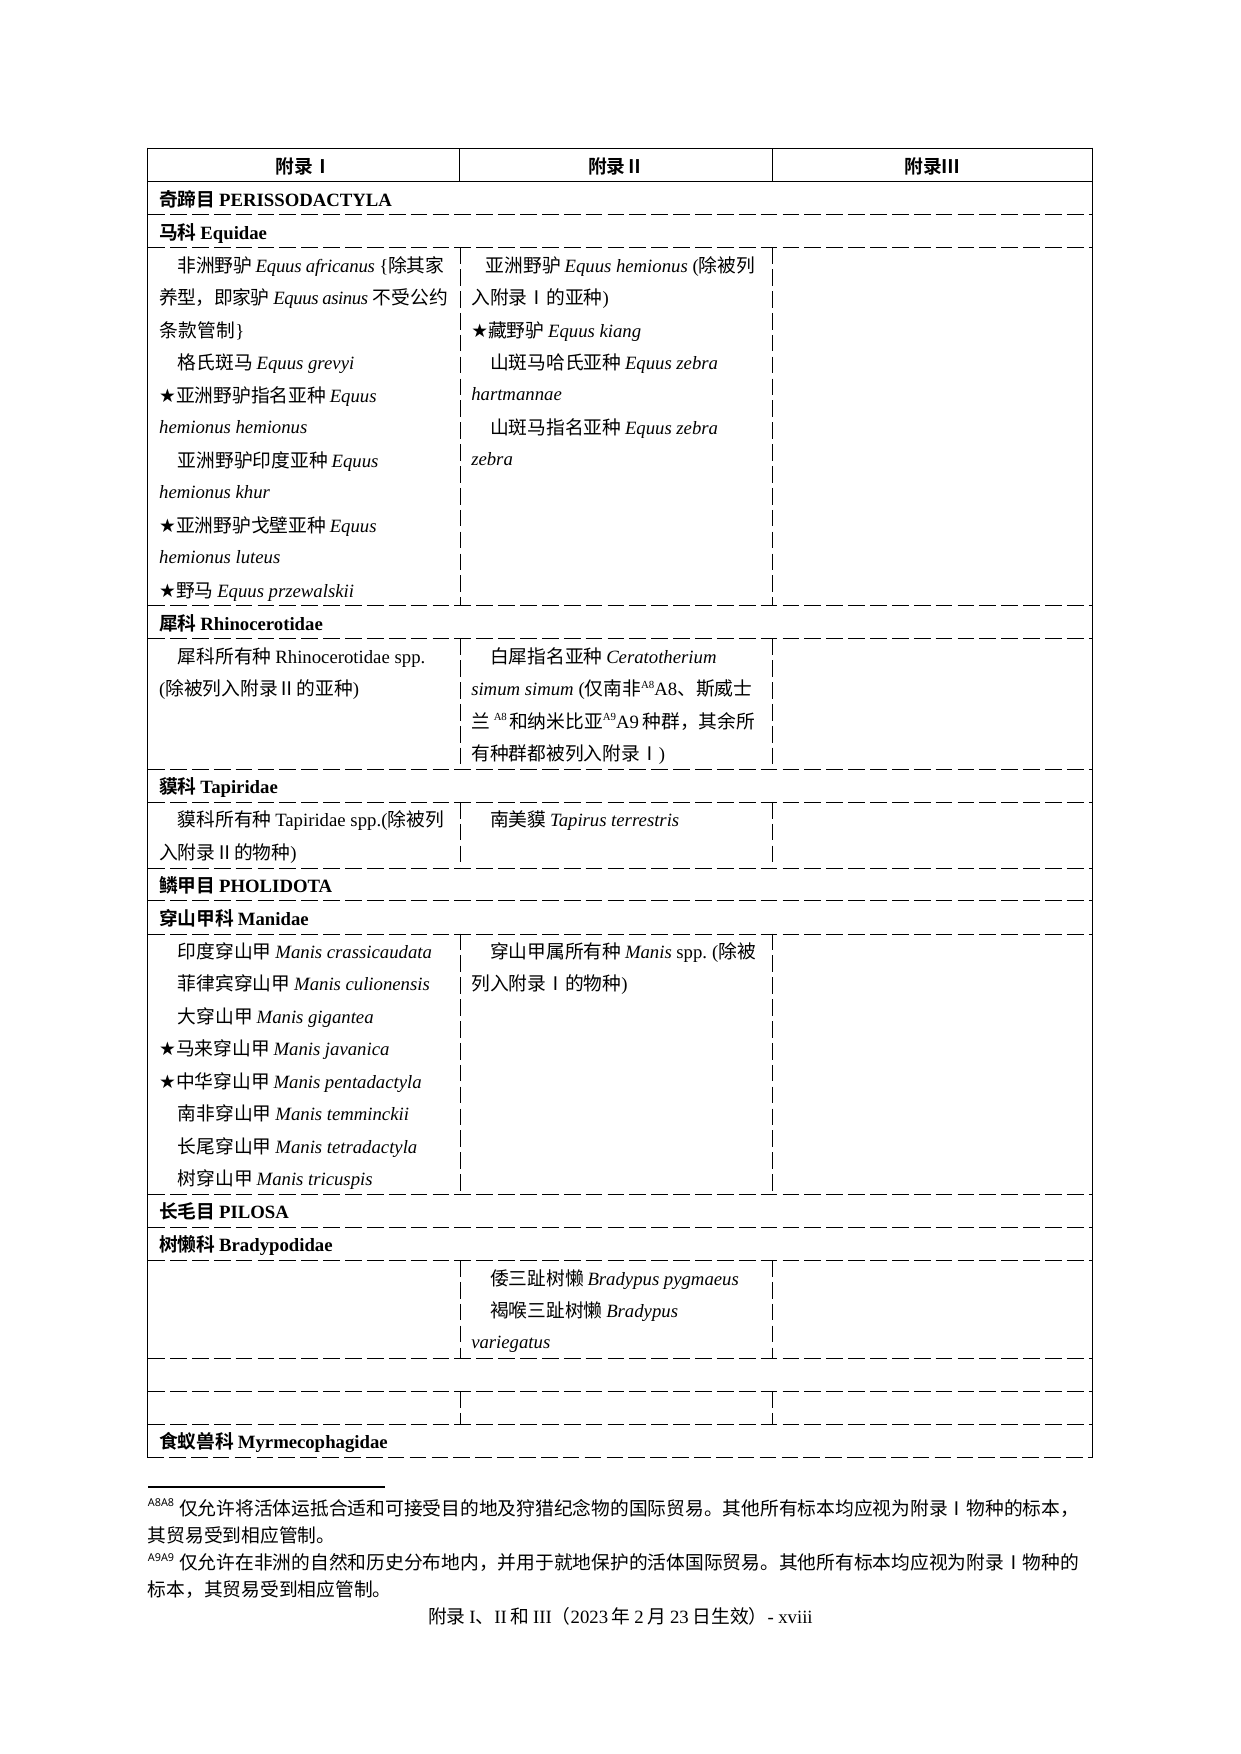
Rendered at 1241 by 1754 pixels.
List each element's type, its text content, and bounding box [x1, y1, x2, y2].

table_cell 犀科所有种Rhinocerotidae spp. (除被列入附录Ⅱ的亚种) [148, 638, 460, 769]
table_cell [772, 638, 1092, 769]
table_cell 印度穿山甲Manis crassicaudata 菲律宾穿山甲Manis culionensis 大穿山甲Manis gigantea ★马来穿山甲Manis javanica ★中华穿山甲Manis pentadactyla 南非穿山甲Manis temminckii 长尾穿山甲Manis tetradactyla 树穿山甲Manis tricuspis [148, 934, 460, 1194]
table_cell 穿山甲科Manidae [148, 900, 1092, 933]
table_cell 鳞甲目PHOLIDOTA [148, 868, 1092, 900]
table_cell 穿山甲属所有种Manis spp. (除被列入附录Ⅰ的物种) [460, 934, 772, 1194]
table_cell [772, 1391, 1092, 1424]
table_header 附录Ⅰ [148, 149, 459, 181]
table_cell 貘科Tapiridae [148, 769, 1092, 802]
table_header 附录Ⅲ [773, 149, 1092, 181]
table_cell [772, 247, 1092, 605]
table_cell [148, 1358, 1092, 1391]
table_cell [772, 1260, 1092, 1358]
table_cell 奇蹄目PERISSODACTYLA [148, 182, 1092, 214]
table_cell 食蚁兽科Myrmecophagidae [148, 1424, 1092, 1457]
table_cell [772, 802, 1092, 867]
table_cell 长毛目PILOSA [148, 1194, 1092, 1227]
table_cell [772, 934, 1092, 1194]
table_cell 树懒科Bradypodidae [148, 1227, 1092, 1260]
table_cell 亚洲野驴Equus hemionus (除被列入附录Ⅰ的亚种) ★藏野驴Equus kiang 山斑马哈氏亚种Equus zebra hartmannae 山斑马指名亚种Equus zebra zebra [460, 247, 772, 605]
table_header 附录Ⅱ [460, 149, 772, 181]
table_cell 倭三趾树懒Bradypus pygmaeus 褐喉三趾树懒Bradypus variegatus [460, 1260, 772, 1358]
table_cell 貘科所有种Tapiridae spp.(除被列入附录Ⅱ的物种) [148, 802, 460, 867]
table_cell 白犀指名亚种Ceratotherium simum simum (仅南非A8、斯威士兰A8和纳米比亚A9种群，其余所有种群都被列入附录Ⅰ) [460, 638, 772, 769]
table_cell 犀科Rhinocerotidae [148, 605, 1092, 638]
table_cell [460, 1391, 772, 1424]
table_cell 马科Equidae [148, 214, 1092, 247]
table_cell 南美貘Tapirus terrestris [460, 802, 772, 867]
table_cell [148, 1391, 460, 1424]
table_cell [148, 1260, 460, 1358]
table_cell 非洲野驴Equus africanus {除其家养型，即家驴Equus asinus不受公约条款管制} 格氏斑马Equus grevyi ★亚洲野驴指名亚种Equus hemionus hemionus 亚洲野驴印度亚种Equus hemionus khur ★亚洲野驴戈壁亚种Equus hemionus luteus ★野马Equus przewalskii [148, 247, 460, 605]
